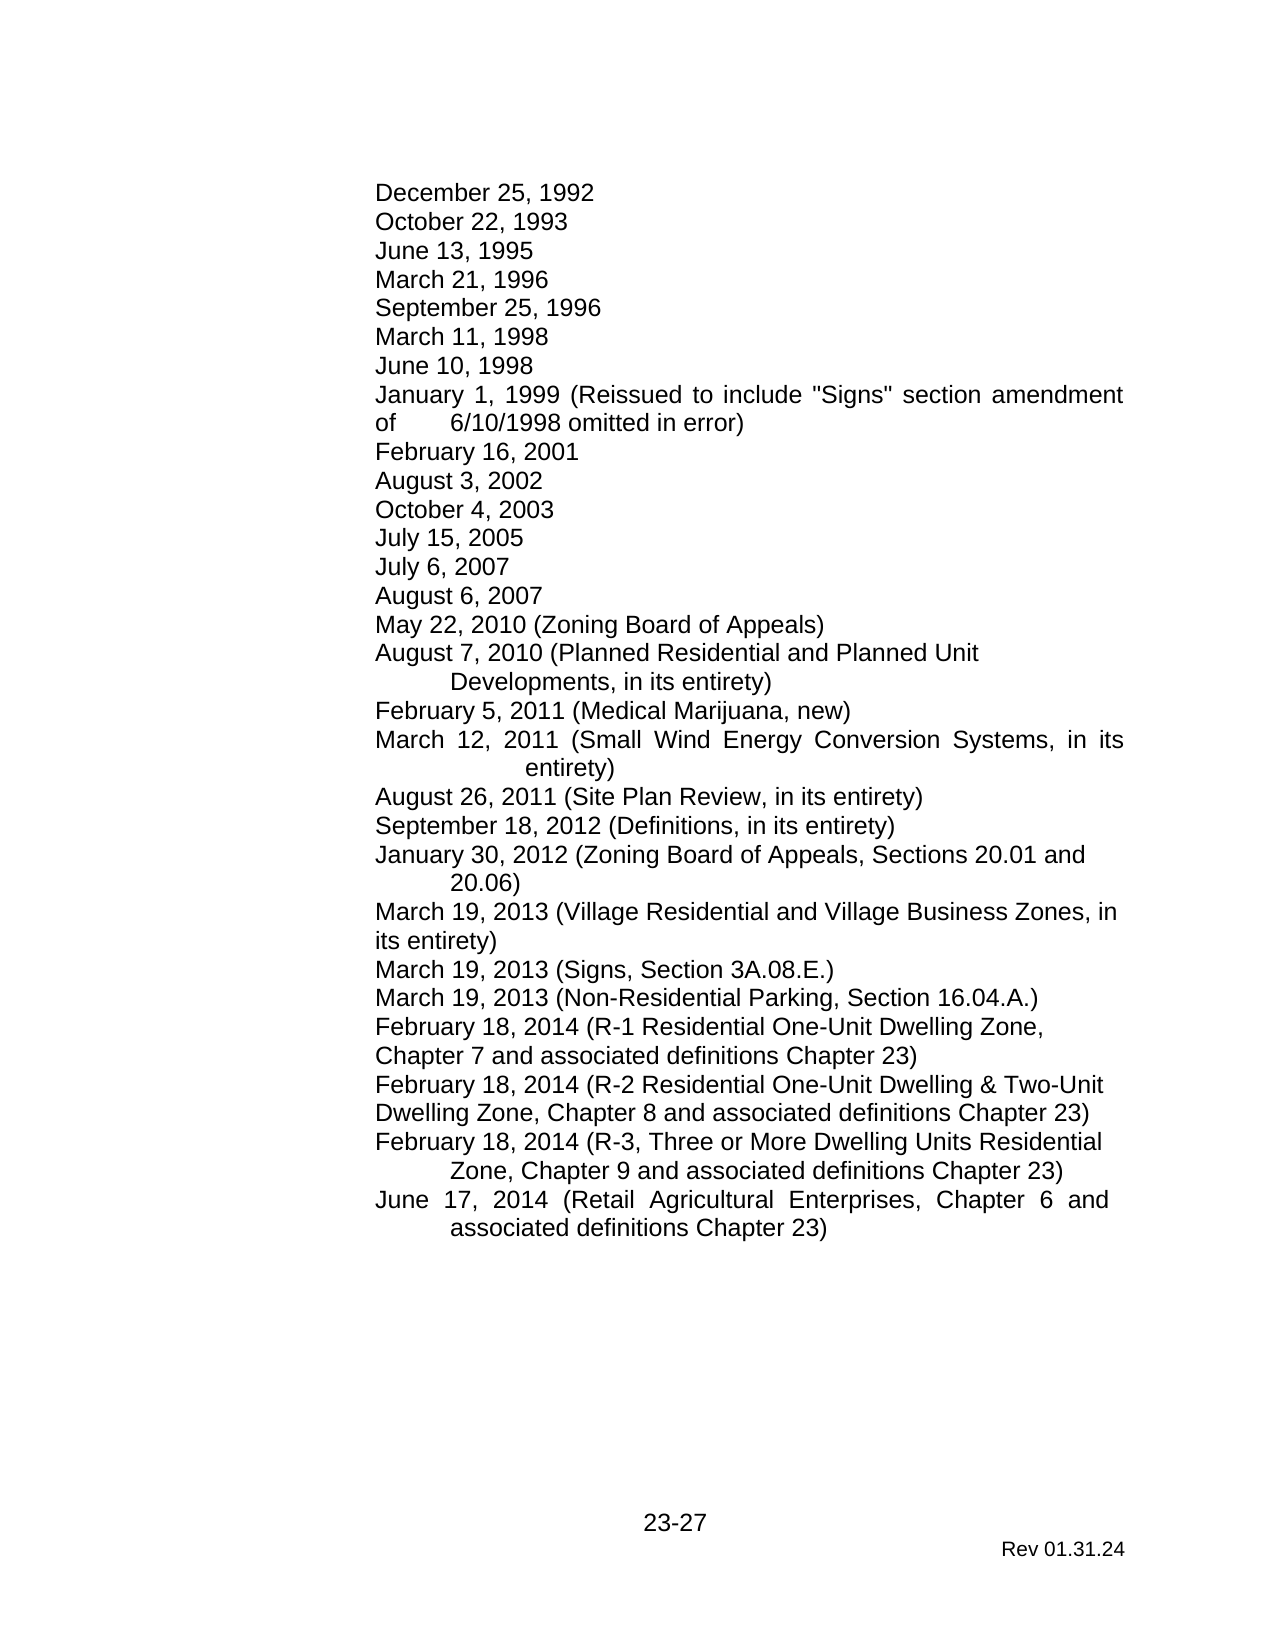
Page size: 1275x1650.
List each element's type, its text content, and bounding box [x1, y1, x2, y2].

text January 30, 2012 (Zoning Board of Appeals, Sections 20.01 and 20.06) [375, 839, 1125, 897]
text February 16, 2001 [225, 437, 1125, 466]
text August 7, 2010 (Planned Residential and Planned Unit Developments, in its entirety) [375, 638, 1125, 696]
text March 11, 1998 [225, 322, 1125, 351]
text March 12, 2011 (Small Wind Energy Conversion Systems, in its entirety) [225, 724, 1125, 782]
text October 22, 1993 [225, 207, 1125, 236]
text July 15, 2005 [225, 523, 1125, 552]
text February 18, 2014 (R-3, Three or More Dwelling Units Residential Zone, Chapter 9 and associated definitions Chapter 23) [375, 1127, 1125, 1184]
text February 18, 2014 (R-2 Residential One-Unit Dwelling & Two-Unit Dwelling Zone, Chapter 8 and associated definitions Chapter 23) [375, 1069, 1125, 1127]
text February 18, 2014 (R-1 Residential One-Unit Dwelling Zone, Chapter 7 and associated definitions Chapter 23) [375, 1012, 1125, 1069]
text February 5, 2011 (Medical Marijuana, new) [225, 696, 1125, 724]
text May 22, 2010 (Zoning Board of Appeals) [225, 609, 1125, 638]
text August 26, 2011 (Site Plan Review, in its entirety) [225, 782, 1125, 811]
text August 3, 2002 [225, 466, 1125, 494]
text September 18, 2012 (Definitions, in its entirety) [225, 811, 1125, 839]
text December 25, 1992 [225, 178, 1125, 207]
text March 21, 1996 [225, 264, 1125, 293]
text June 10, 1998 [225, 351, 1125, 379]
text July 6, 2007 [225, 552, 1125, 581]
text March 19, 2013 (Signs, Section 3A.08.E.) [375, 954, 1125, 983]
text January 1, 1999 (Reissued to include "Signs" section amendment of 6/10/1998 omitted in error) [0, 379, 1125, 437]
text September 25, 1996 [225, 293, 1125, 322]
text August 6, 2007 [225, 581, 1125, 609]
text October 4, 2003 [225, 494, 1125, 523]
text March 19, 2013 (Village Residential and Village Business Zones, in its entirety) [375, 897, 1125, 954]
text March 19, 2013 (Non-Residential Parking, Section 16.04.A.) [375, 983, 1125, 1012]
text June 13, 1995 [225, 236, 1125, 264]
text June 17, 2014 (Retail Agricultural Enterprises, Chapter 6 and associated definitions Chapter 23) [375, 1184, 1125, 1242]
